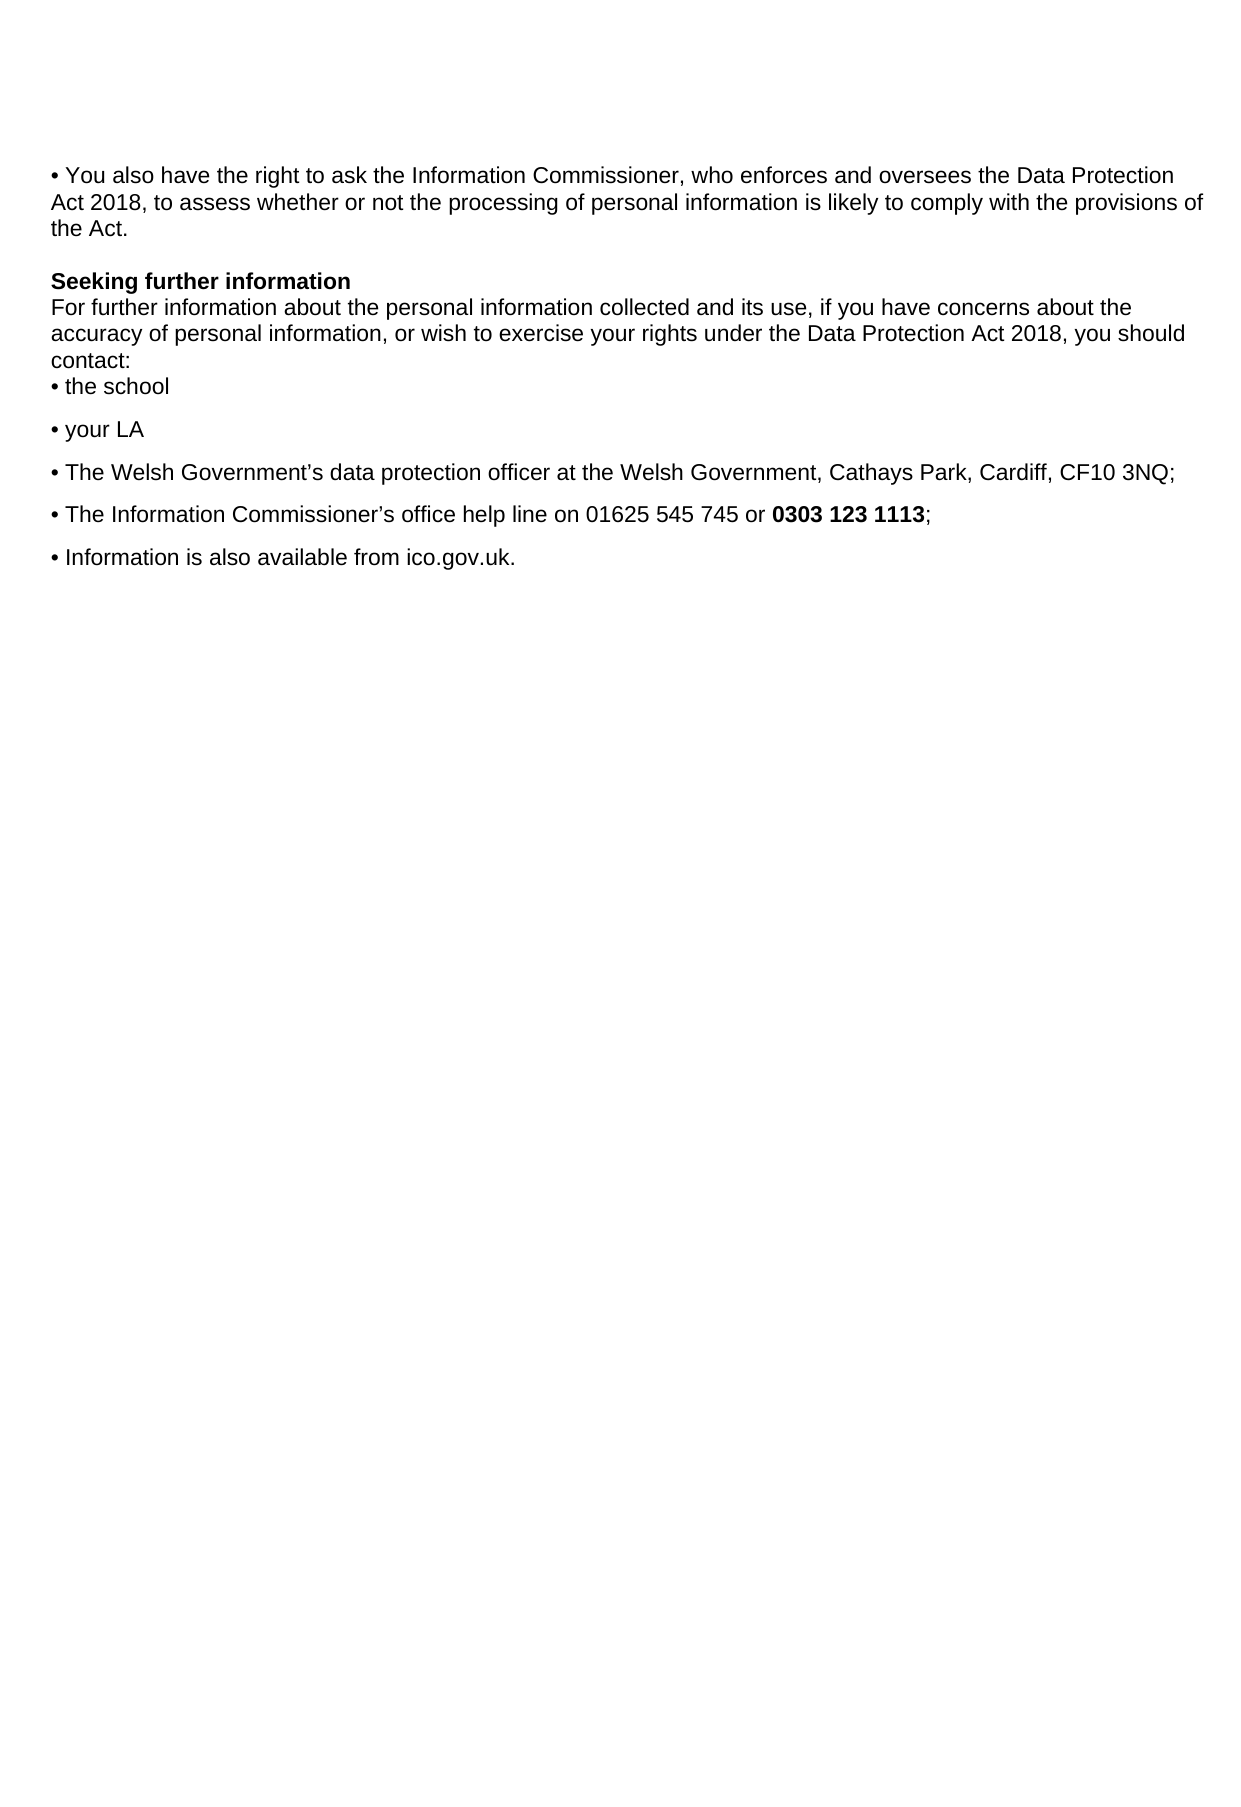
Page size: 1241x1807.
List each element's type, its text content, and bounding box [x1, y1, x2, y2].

text • The Welsh Government’s data protection officer at the Welsh Government, Cathays Park, Cardiff, CF10 3NQ; [51, 458, 1211, 485]
text Seeking further information [51, 268, 1211, 294]
text • your LA [51, 416, 1211, 442]
text • Information is also available from ico.gov.uk. [51, 544, 1211, 570]
text • The Information Commissioner’s office help line on 01625 545 745 or 0303 123 1113; [51, 501, 1211, 527]
text • You also have the right to ask the Information Commissioner, who enforces and oversees the Data Protection Act 2018, to assess whether or not the processing of personal information is likely to comply with the provisions of the Act. [51, 162, 1211, 241]
text For further information about the personal information collected and its use, if you have concerns about the accuracy of personal information, or wish to exercise your rights under the Data Protection Act 2018, you should contact: [51, 294, 1211, 373]
text • the school [51, 373, 1211, 399]
